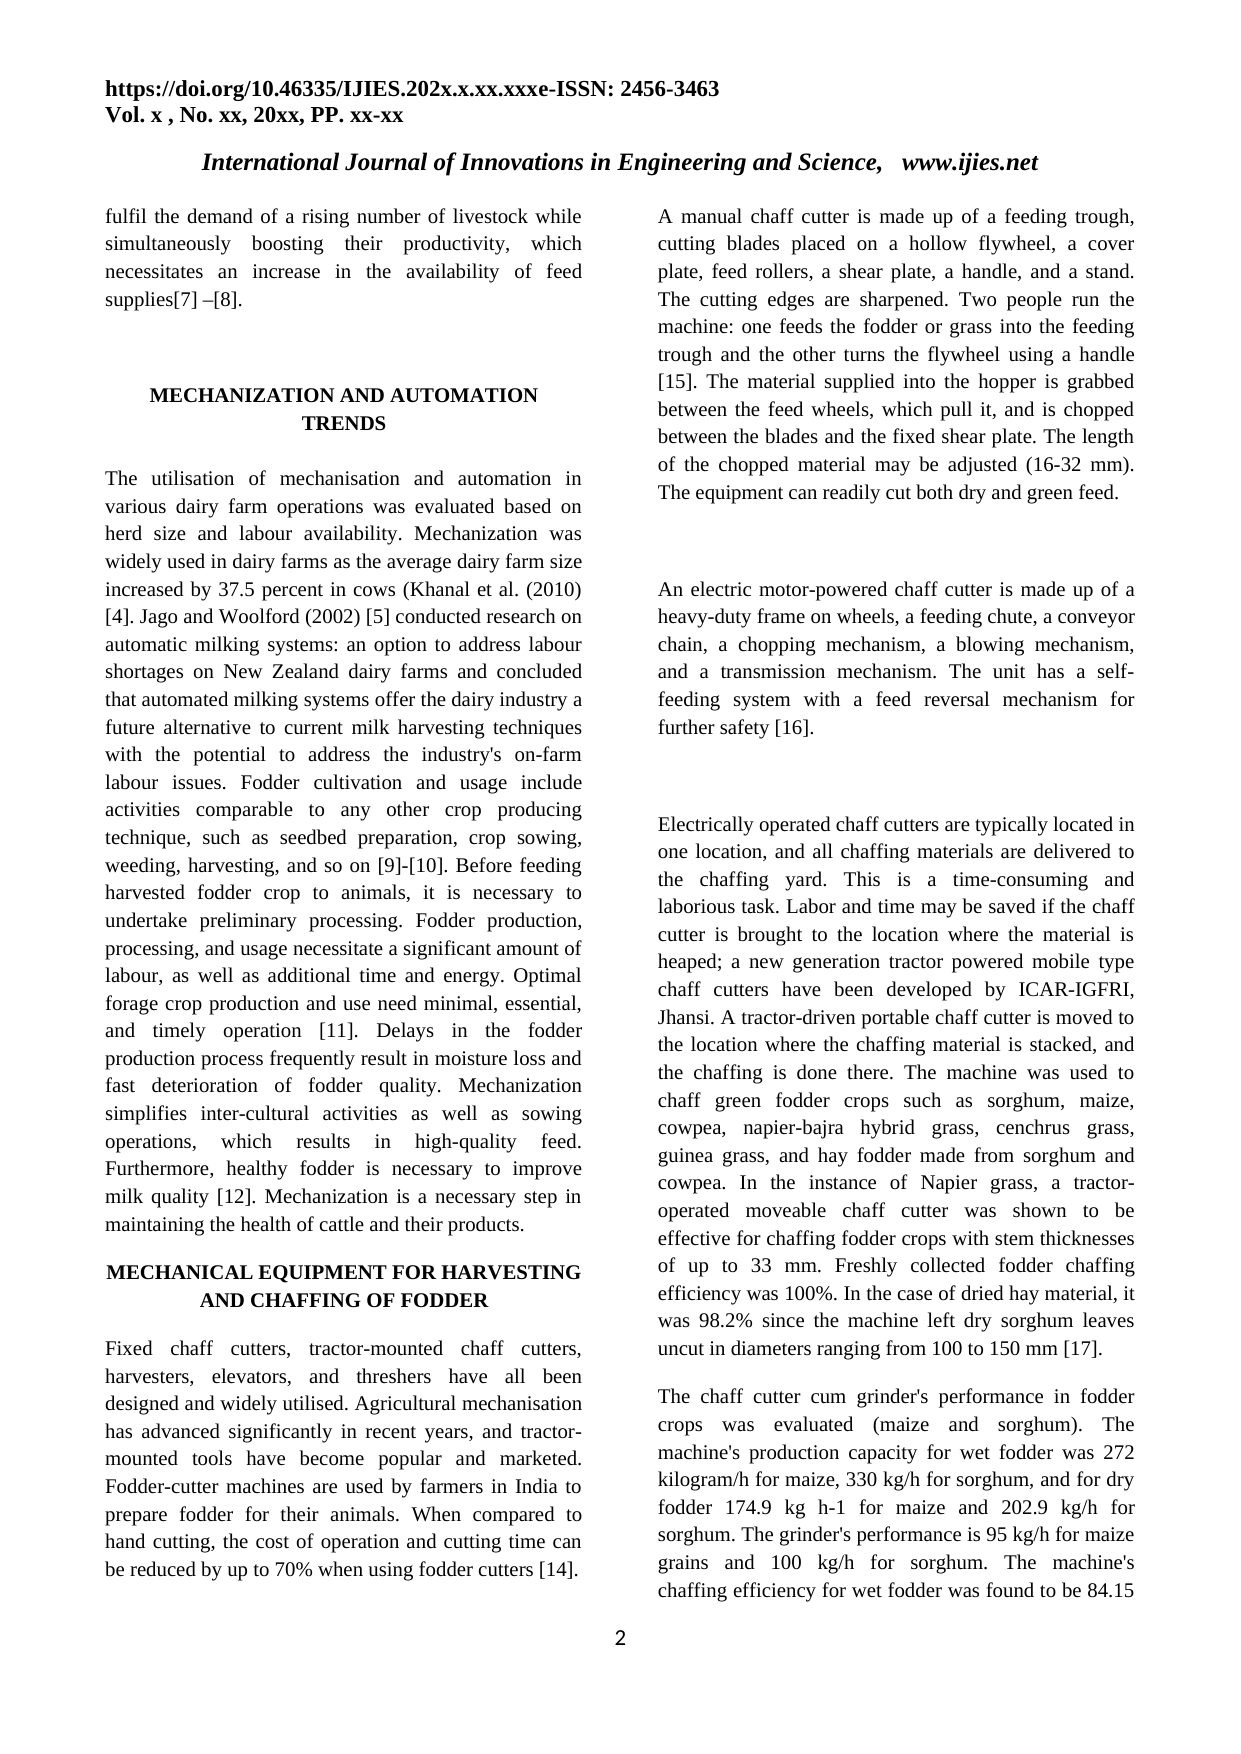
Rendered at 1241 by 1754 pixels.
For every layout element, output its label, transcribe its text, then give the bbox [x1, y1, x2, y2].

text Fixed chaff cutters, tractor-mounted chaff cutters, harvesters, elevators, and threshers have all been designed and widely utilised. Agricultural mechanisation has advanced significantly in recent years, and tractor-mounted tools have become popular and marketed. Fodder-cutter machines are used by farmers in India to prepare fodder for their animals. When compared to hand cutting, the cost of operation and cutting time can be reduced by up to 70% when using fodder cutters [14]. [105, 1336, 583, 1581]
text An electric motor-powered chaff cutter is made up of a heavy-duty frame on wheels, a feeding chute, a conveyor chain, a chopping mechanism, a blowing mechanism, and a transmission mechanism. The unit has a self-feeding system with a feed reversal mechanism for further safety [16]. [658, 577, 1135, 739]
text Electrically operated chaff cutters are typically located in one location, and all chaffing materials are delivered to the chaffing yard. This is a time-consuming and laborious task. Labor and time may be saved if the chaff cutter is brought to the location where the material is heaped; a new generation tractor powered mobile type chaff cutters have been developed by ICAR-IGFRI, Jhansi. A tractor-driven portable chaff cutter is moved to the location where the chaffing material is stacked, and the chaffing is done there. The machine was used to chaff green fodder crops such as sorghum, maize, cowpea, napier-bajra hybrid grass, cenchrus grass, guinea grass, and hay fodder made from sorghum and cowpea. In the instance of Napier grass, a tractor-operated moveable chaff cutter was shown to be effective for chaffing fodder crops with stem thicknesses of up to 33 mm. Freshly collected fodder chaffing efficiency was 100%. In the case of dried hay material, it was 98.2% since the machine left dry sorghum leaves uncut in diameters ranging from 100 to 150 mm [17]. [658, 811, 1135, 1360]
text The utilisation of mechanisation and automation in various dairy farm operations was evaluated based on herd size and labour availability. Mechanization was widely used in dairy farms as the average dairy farm size increased by 37.5 percent in cows (Khanal et al. (2010) [4]. Jago and Woolford (2002) [5] conducted research on automatic milking systems: an option to address labour shortages on New Zealand dairy farms and concluded that automated milking systems offer the dairy industry a future alternative to current milk harvesting techniques with the potential to address the industry's on-farm labour issues. Fodder cultivation and usage include activities comparable to any other crop producing technique, such as seedbed preparation, crop sowing, weeding, harvesting, and so on [9]-[10]. Before feeding harvested fodder crop to animals, it is necessary to undertake preliminary processing. Fodder production, processing, and usage necessitate a significant amount of labour, as well as additional time and energy. Optimal forage crop production and use need minimal, essential, and timely operation [11]. Delays in the fodder production process frequently result in moisture loss and fast deterioration of fodder quality. Mechanization simplifies inter-cultural activities as well as sowing operations, which results in high-quality feed. Furthermore, healthy fodder is necessary to improve milk quality [12]. Mechanization is a necessary step in maintaining the health of cattle and their products. [105, 466, 583, 1236]
text A manual chaff cutter is made up of a feeding trough, cutting blades placed on a hollow flywheel, a cover plate, feed rollers, a shear plate, a handle, and a stand. The cutting edges are sharpened. Two people run the machine: one feeds the fodder or grass into the feeding trough and the other turns the flywheel using a handle [15]. The material supplied into the hopper is grabbed between the feed wheels, which pull it, and is chopped between the blades and the fixed shear plate. The length of the chopped material may be adjusted (16-32 mm). The equipment can readily cut both dry and green feed. [658, 204, 1135, 504]
text MECHANIZATION AND AUTOMATION TRENDS [105, 383, 583, 435]
text MECHANICAL EQUIPMENT FOR HARVESTING AND CHAFFING OF FODDER [105, 1260, 583, 1312]
